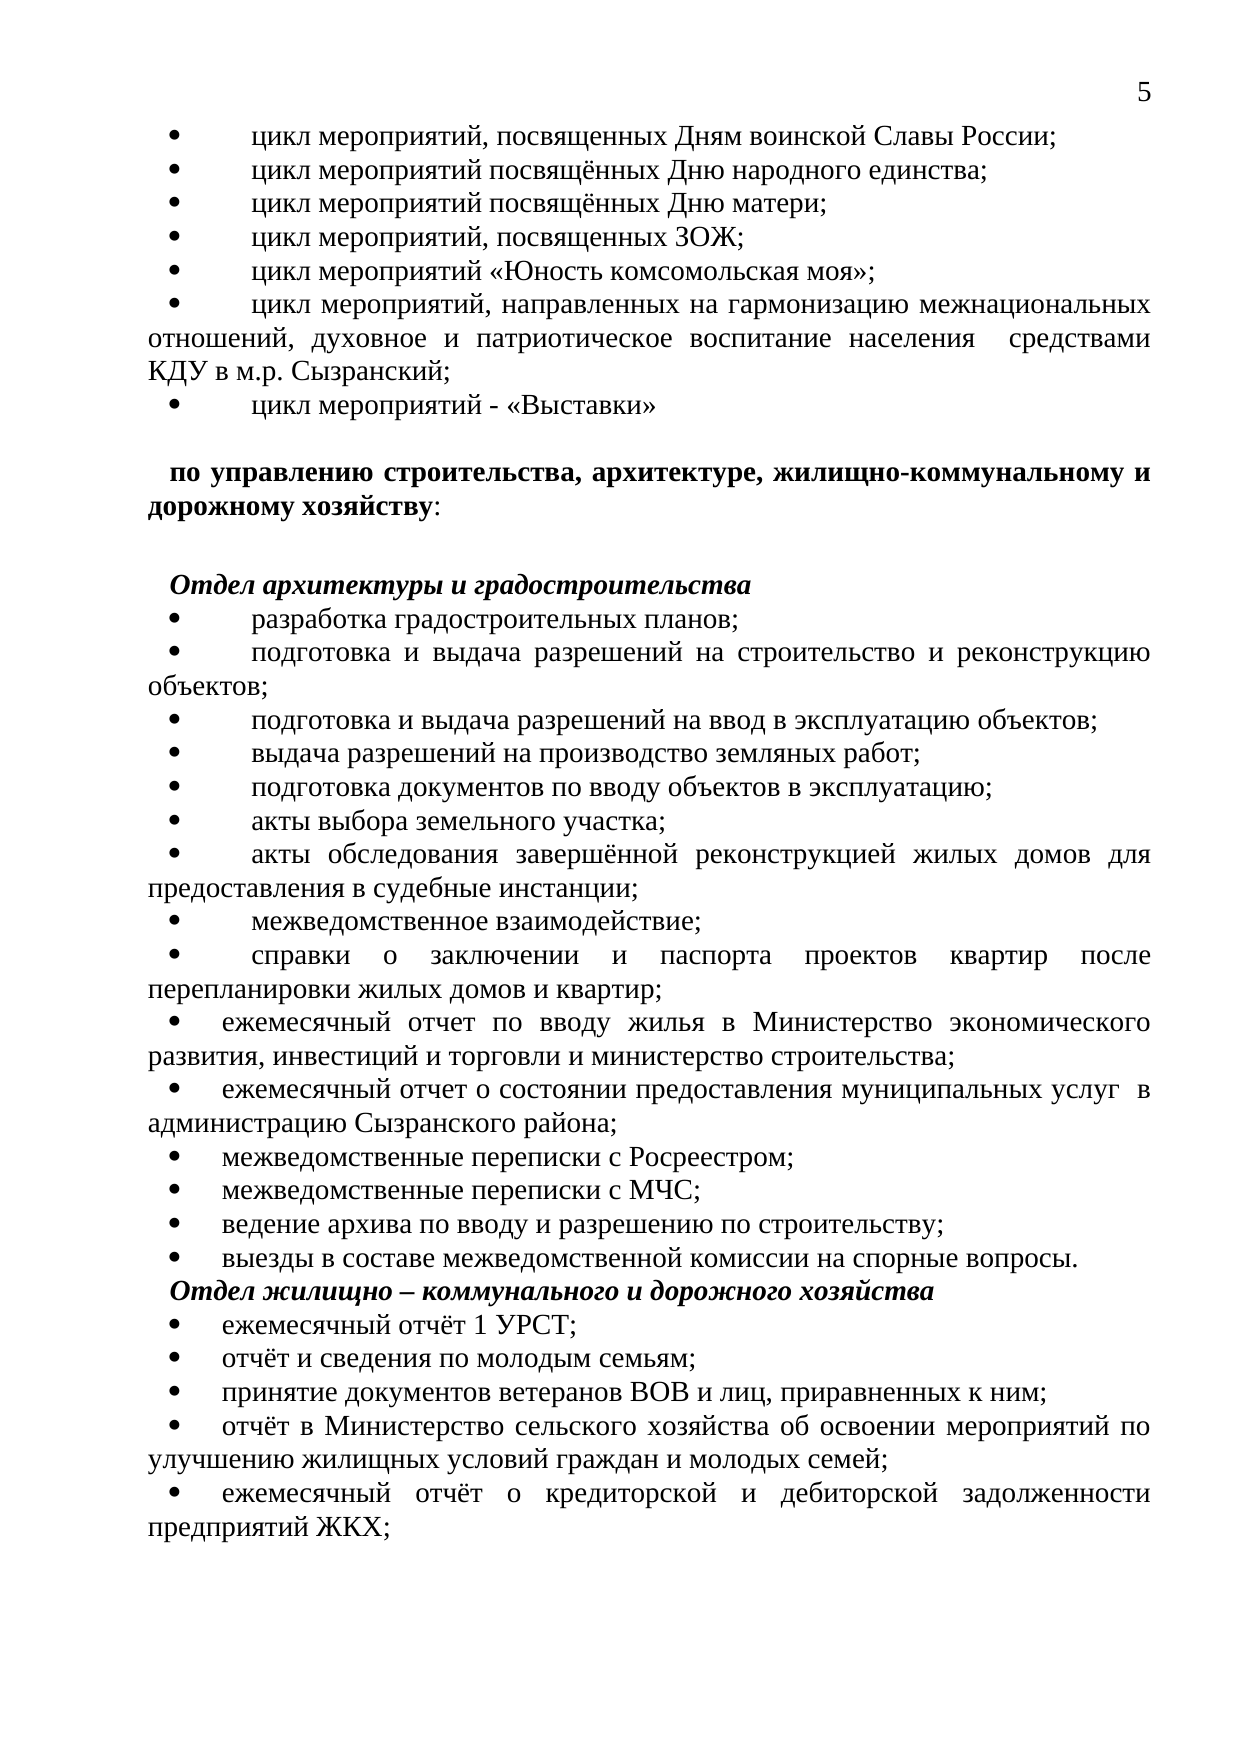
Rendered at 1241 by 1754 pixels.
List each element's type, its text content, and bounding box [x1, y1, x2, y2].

list ежемесячный отчет по вводу жилья в Министерство экономического развития, инвестиций и торговли и министерство строительства; [148, 1004, 1152, 1072]
list подготовка и выдача разрешений на строительство и реконструкцию объектов; [148, 634, 1152, 702]
list отчёт в Министерство сельского хозяйства об освоении мероприятий по улучшению жилищных условий граждан и молодых семей; [148, 1408, 1152, 1475]
text Отдел архитектуры и градостроительства [148, 567, 1152, 601]
list ведение архива по вводу и разрешению по строительству; [148, 1206, 1152, 1240]
list межведомственное взаимодействие; [148, 903, 1152, 937]
list ежемесячный отчет о состоянии предоставления муниципальных услуг в администрацию Сызранского района; [148, 1072, 1152, 1139]
list выезды в составе межведомственной комиссии на спорные вопросы. [148, 1240, 1152, 1273]
list цикл мероприятий посвящённых Дню матери; [148, 185, 1152, 219]
list цикл мероприятий - «Выставки» [148, 387, 1152, 421]
list ежемесячный отчёт 1 УРСТ; [148, 1307, 1152, 1341]
list межведомственные переписки с Росреестром; [148, 1139, 1152, 1172]
list подготовка документов по вводу объектов в эксплуатацию; [148, 769, 1152, 803]
list разработка градостроительных планов; [148, 601, 1152, 634]
list принятие документов ветеранов ВОВ и лиц, приравненных к ним; [148, 1374, 1152, 1408]
list цикл мероприятий, посвященных Дням воинской Славы России; [148, 118, 1152, 152]
list межведомственные переписки с МЧС; [148, 1172, 1152, 1206]
list цикл мероприятий посвящённых Дню народного единства; [148, 152, 1152, 185]
list акты обследования завершённой реконструкцией жилых домов для предоставления в судебные инстанции; [148, 836, 1152, 903]
list цикл мероприятий, посвященных ЗОЖ; [148, 219, 1152, 253]
list выдача разрешений на производство земляных работ; [148, 735, 1152, 769]
list акты выбора земельного участка; [148, 803, 1152, 836]
list подготовка и выдача разрешений на ввод в эксплуатацию объектов; [148, 702, 1152, 735]
text по управлению строительства, архитектуре, жилищно-коммунальному и дорожному хозяйству: [148, 454, 1152, 521]
list цикл мероприятий, направленных на гармонизацию межнациональных отношений, духовное и патриотическое воспитание населения средствами КДУ в м.р. Сызранский; [148, 286, 1152, 387]
text Отдел жилищно – коммунального и дорожного хозяйства [148, 1273, 1152, 1307]
list ежемесячный отчёт о кредиторской и дебиторской задолженности предприятий ЖКХ; [148, 1475, 1152, 1542]
list цикл мероприятий «Юность комсомольская моя»; [148, 253, 1152, 286]
list справки о заключении и паспорта проектов квартир после перепланировки жилых домов и квартир; [148, 937, 1152, 1004]
list отчёт и сведения по молодым семьям; [148, 1341, 1152, 1374]
